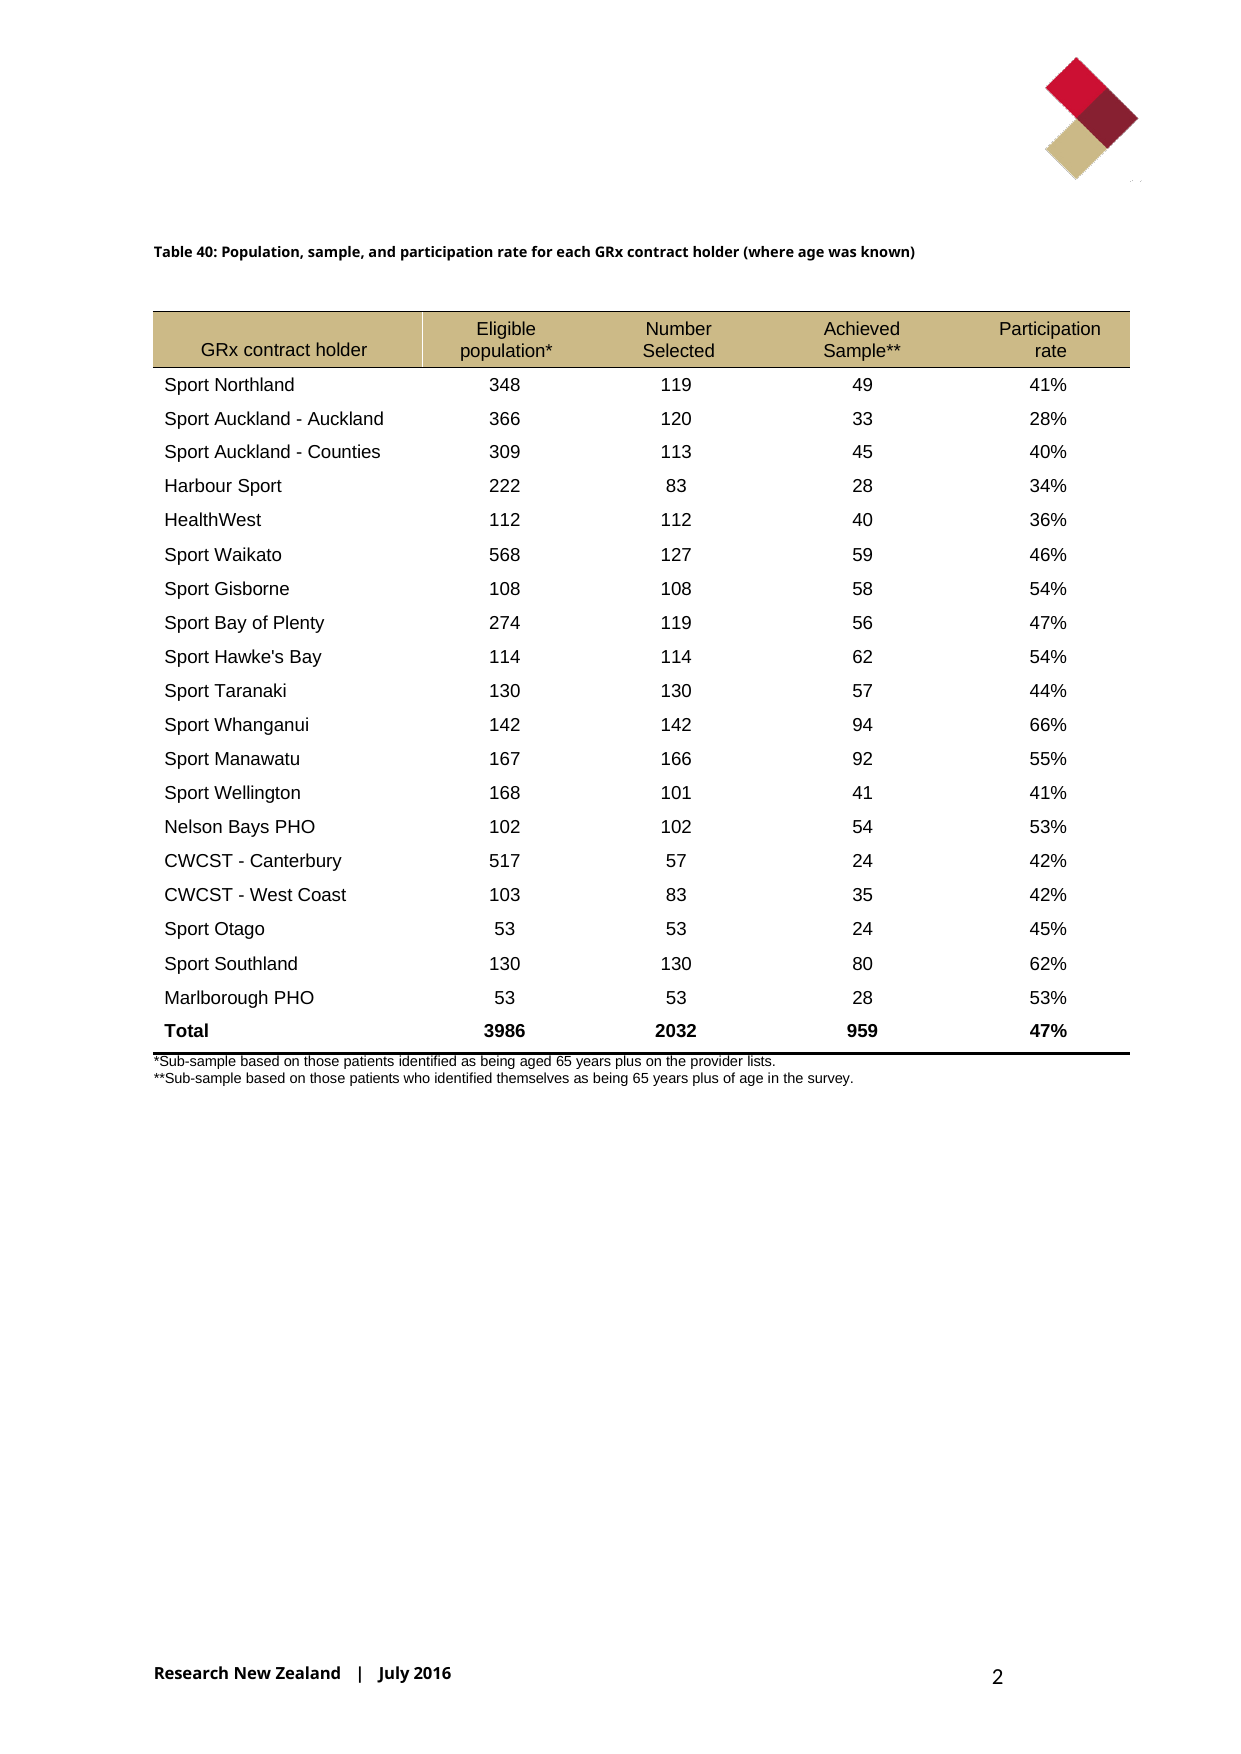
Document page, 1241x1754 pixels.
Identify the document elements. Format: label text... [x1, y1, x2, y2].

text **Sub-sample based on those patients who identified themselves as being 65 years plus of age in the survey. [153, 1070, 1153, 1086]
picture [1039, 57, 1142, 182]
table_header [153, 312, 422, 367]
subtitle Table 40: Population, sample, and participation rate for each GRx contract holder (where age was known) [153, 242, 1153, 262]
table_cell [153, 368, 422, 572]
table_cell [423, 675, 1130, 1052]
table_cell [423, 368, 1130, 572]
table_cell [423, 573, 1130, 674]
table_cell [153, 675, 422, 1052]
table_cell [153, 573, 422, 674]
text *Sub-sample based on those patients identified as being aged 65 years plus on the provider lists. [153, 1055, 1153, 1070]
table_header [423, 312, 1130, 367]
